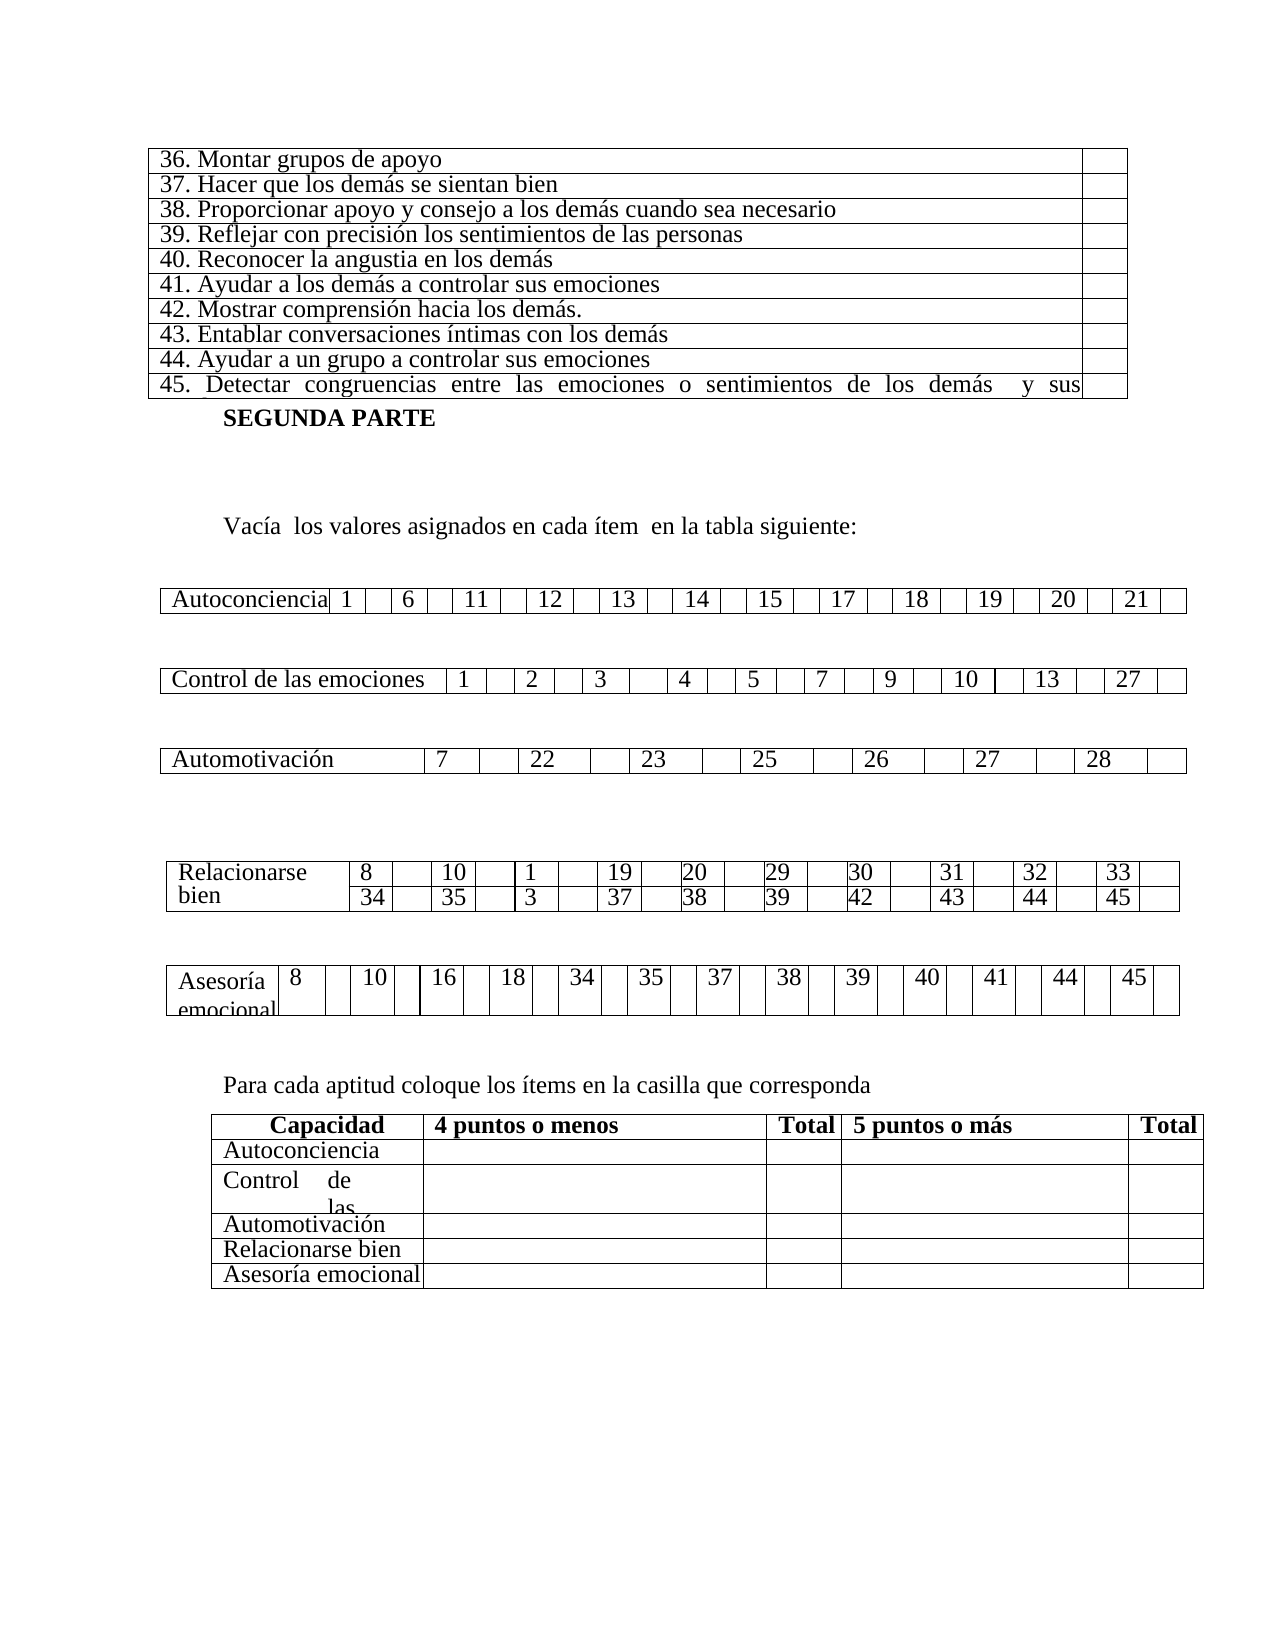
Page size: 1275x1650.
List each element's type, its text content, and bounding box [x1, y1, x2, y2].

table_header [1085, 966, 1110, 1014]
table_header 3 [583, 669, 629, 693]
table_header [1014, 589, 1039, 613]
table_header [845, 669, 873, 693]
table_header [996, 669, 1023, 693]
table_header Relacionarse bien [167, 862, 349, 911]
table_header 15 [747, 589, 793, 613]
table_header 32 [1014, 862, 1056, 886]
table_header 13 [1024, 669, 1076, 693]
table_cell 43. Entablar conversaciones íntimas con los demás [149, 324, 1082, 348]
table_header [476, 862, 514, 886]
table_cell 39 [765, 887, 807, 911]
table_header [1161, 589, 1186, 613]
table_cell Control de las emociones [212, 1165, 423, 1213]
table_header [1140, 862, 1179, 886]
table_cell [842, 1239, 1128, 1263]
table_header 28 [1075, 749, 1147, 772]
table_header 26 [853, 749, 924, 772]
table_header [868, 589, 892, 613]
table_header 10 [432, 862, 475, 886]
table_cell 45 [1097, 887, 1139, 911]
table_cell [767, 1214, 841, 1238]
table_header [947, 966, 972, 1014]
table_header 31 [931, 862, 973, 886]
table_cell [642, 887, 681, 911]
table_header [814, 749, 852, 772]
table_cell [1129, 1239, 1203, 1263]
table_header [703, 749, 740, 772]
table_cell [1083, 299, 1127, 323]
table_cell [974, 887, 1013, 911]
table_header 16 [516, 862, 558, 886]
table_cell Relacionarse bien [212, 1239, 423, 1263]
table_header 6 [392, 589, 427, 613]
table_header [487, 669, 514, 693]
table_header [555, 669, 582, 693]
table_header 10 [351, 966, 394, 1014]
table_cell [891, 887, 930, 911]
table_cell 36. Montar grupos de apoyo [149, 149, 1082, 173]
table_header 40 [904, 966, 946, 1014]
table_header 8 [350, 862, 392, 886]
table_header 25 [741, 749, 813, 772]
table_header [941, 589, 966, 613]
table_header 45 [1111, 966, 1153, 1014]
table_cell 37 [598, 887, 641, 911]
table_header [891, 862, 930, 886]
table_header 33 [1097, 862, 1139, 886]
table_cell 35 [432, 887, 475, 911]
table_header 4 puntos o menos [424, 1115, 766, 1139]
table_cell [842, 1264, 1128, 1288]
table_cell [842, 1165, 1128, 1213]
table_header [671, 966, 696, 1014]
table_header Asesoría emocional [167, 966, 278, 1014]
table_cell Automotivación [212, 1214, 423, 1238]
table_cell 41. Ayudar a los demás a controlar sus emociones [149, 274, 1082, 298]
table_cell [767, 1264, 841, 1288]
table_header [1158, 669, 1186, 693]
table_header [642, 862, 681, 886]
table_cell [767, 1140, 841, 1164]
table_header 19 [598, 862, 641, 886]
table_header 12 [527, 589, 573, 613]
table_header [721, 589, 746, 613]
table_cell [424, 1239, 766, 1263]
table_header 1 [447, 669, 486, 693]
table_header [326, 966, 350, 1014]
table_header [1077, 669, 1104, 693]
table_header [809, 966, 834, 1014]
table_header [630, 669, 667, 693]
table_header 34 [559, 966, 601, 1014]
table_header 7 [425, 749, 479, 772]
table_cell [1129, 1214, 1203, 1238]
table_header [1057, 862, 1096, 886]
table_cell [1083, 324, 1127, 348]
table_header 16 [421, 966, 463, 1014]
table_cell [1083, 349, 1127, 373]
table_header 44 [1042, 966, 1084, 1014]
table_header [366, 589, 391, 613]
table_cell [393, 887, 431, 911]
table_cell Asesoría emocional [212, 1264, 423, 1288]
table_header 18 [893, 589, 940, 613]
table_cell 44 [1014, 887, 1056, 911]
table_cell [476, 887, 514, 911]
table_header [878, 966, 903, 1014]
text SEGUNDA PARTE [223, 403, 1127, 432]
table_cell [1083, 174, 1127, 198]
table_cell [842, 1214, 1128, 1238]
table_cell 38 [682, 887, 724, 911]
table_header [740, 966, 765, 1014]
table_cell [1083, 224, 1127, 248]
table_cell [424, 1165, 766, 1213]
table_header [777, 669, 804, 693]
table_cell 44. Ayudar a un grupo a controlar sus emociones [149, 349, 1082, 373]
table_header Automotivación [161, 749, 424, 772]
table_header 5 puntos o más [842, 1115, 1128, 1139]
table_cell [1083, 199, 1127, 223]
table_header 23 [630, 749, 702, 772]
table_header Total [1129, 1115, 1203, 1139]
table_header [533, 966, 558, 1014]
table_header 1 [330, 589, 365, 613]
table_cell 42. Mostrar comprensión hacia los demás. [149, 299, 1082, 323]
table_cell 45. Detectar congruencias entre las emociones o sentimientos de los demás y sus conductas. [149, 374, 1082, 398]
table_header [974, 862, 1013, 886]
table_header 38 [766, 966, 808, 1014]
table_cell [1083, 274, 1127, 298]
table_header [574, 589, 599, 613]
table_cell [808, 887, 847, 911]
table_header 35 [628, 966, 670, 1014]
table_header 17 [820, 589, 867, 613]
table_cell [424, 1264, 766, 1288]
table_header [480, 749, 518, 772]
table_header Autoconciencia [161, 589, 329, 613]
table_header Capacidad [212, 1115, 423, 1139]
table_header 41 [973, 966, 1015, 1014]
table_header 18 [490, 966, 532, 1014]
table_header 9 [874, 669, 913, 693]
table_header Control de las emociones [161, 669, 446, 693]
table_cell [767, 1165, 841, 1213]
table_header 22 [519, 749, 590, 772]
table_header [794, 589, 819, 613]
table_cell [1057, 887, 1096, 911]
table_cell 43 [931, 887, 973, 911]
table_header [559, 862, 597, 886]
table_header 8 [279, 966, 325, 1014]
table_cell [842, 1140, 1128, 1164]
table_header [1088, 589, 1112, 613]
table_cell 34 [350, 887, 392, 911]
table_header [602, 966, 627, 1014]
table_cell [1083, 374, 1127, 398]
table_header 13 [600, 589, 647, 613]
table_header [1154, 966, 1179, 1014]
table_cell [1083, 149, 1127, 173]
table_cell [1083, 249, 1127, 273]
table_cell 42 [848, 887, 890, 911]
table_cell [1129, 1264, 1203, 1288]
table_header 29 [765, 862, 807, 886]
table_cell [559, 887, 597, 911]
table_cell 40. Reconocer la angustia en los demás [149, 249, 1082, 273]
table_header [501, 589, 526, 613]
table_header 5 [736, 669, 776, 693]
table_cell [1140, 887, 1179, 911]
table_header [914, 669, 941, 693]
table_header [393, 862, 431, 886]
table_header [591, 749, 629, 772]
table_header 21 [1113, 589, 1160, 613]
table_header 27 [1105, 669, 1157, 693]
table_header 19 [967, 589, 1013, 613]
table_cell 37. Hacer que los demás se sientan bien [149, 174, 1082, 198]
table_header 2 [515, 669, 554, 693]
table_header [428, 589, 452, 613]
table_header 30 [848, 862, 890, 886]
table_cell [424, 1140, 766, 1164]
table_cell [767, 1239, 841, 1263]
table_cell [725, 887, 764, 911]
table_header [464, 966, 489, 1014]
table_header 20 [682, 862, 724, 886]
table_header [395, 966, 419, 1014]
table_cell 36 [516, 887, 558, 911]
table_cell 38. Proporcionar apoyo y consejo a los demás cuando sea necesario [149, 199, 1082, 223]
table_header 14 [673, 589, 720, 613]
table_header [1148, 749, 1186, 772]
table_header 4 [668, 669, 707, 693]
table_header 7 [805, 669, 844, 693]
table_cell Autoconciencia [212, 1140, 423, 1164]
table_header [725, 862, 764, 886]
table_header Total [767, 1115, 841, 1139]
table_header 27 [964, 749, 1036, 772]
table_header [648, 589, 672, 613]
text Vacía los valores asignados en cada ítem en la tabla siguiente: [223, 511, 1127, 540]
table_header [1016, 966, 1041, 1014]
table_cell [1129, 1165, 1203, 1213]
table_cell [1129, 1140, 1203, 1164]
table_header [708, 669, 735, 693]
table_header 39 [835, 966, 877, 1014]
table_header [808, 862, 847, 886]
table_header [925, 749, 963, 772]
table_header 10 [942, 669, 994, 693]
table_header 11 [453, 589, 500, 613]
table_header 20 [1040, 589, 1087, 613]
table_header [1037, 749, 1074, 772]
table_header 37 [697, 966, 739, 1014]
table_cell [424, 1214, 766, 1238]
text Para cada aptitud coloque los ítems en la casilla que corresponda [223, 1070, 1127, 1099]
table_cell 39. Reflejar con precisión los sentimientos de las personas [149, 224, 1082, 248]
